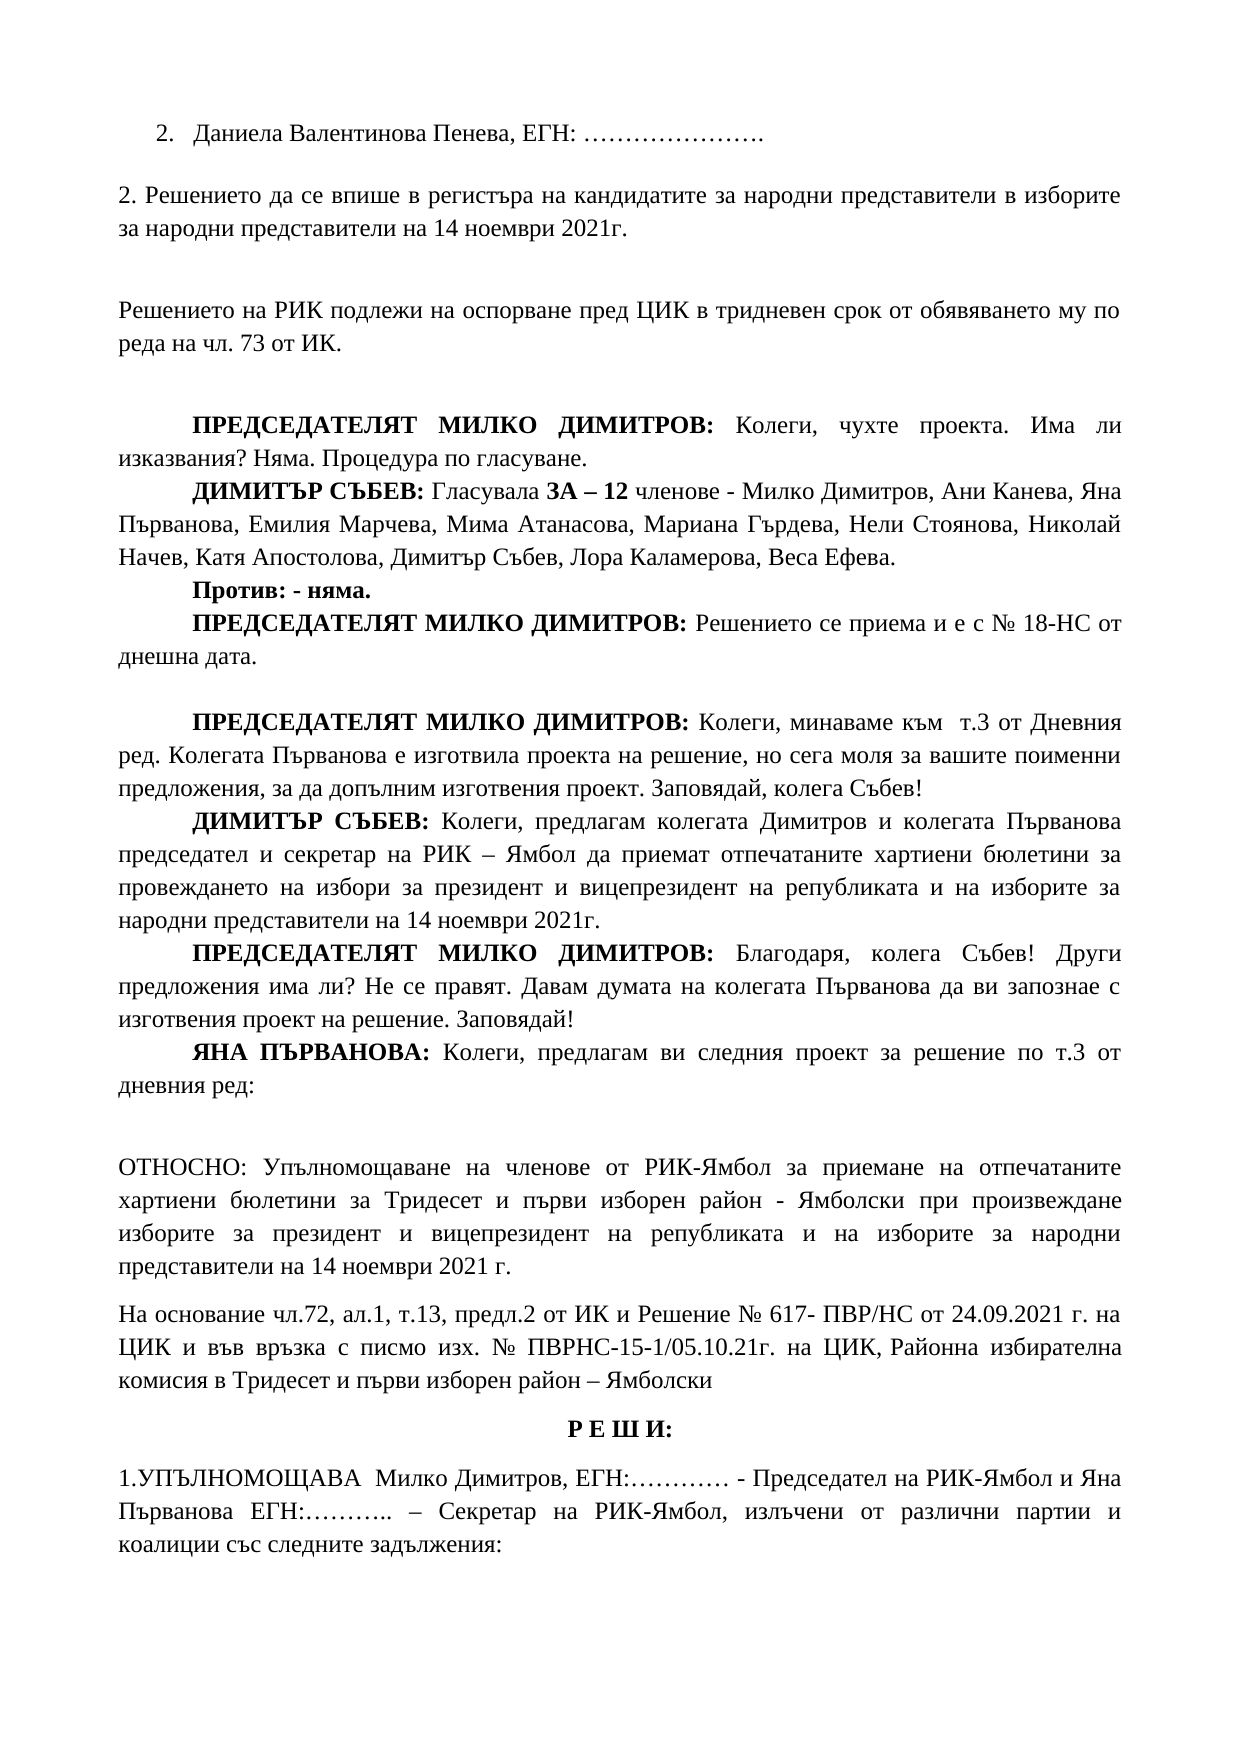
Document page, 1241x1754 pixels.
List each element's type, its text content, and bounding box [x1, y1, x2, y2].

text На основание чл.72, ал.1, т.13, предл.2 от ИК и Решение № 617- ПВР/НС от 24.09.2021 г. на ЦИК и във връзка с писмо изх. № ПВРНС-15-1/05.10.21г. на ЦИК, Районна избирателна комисия в Тридесет и първи изборен район – Ямболски [118, 1299, 1122, 1394]
text Р Е Ш И: [118, 1414, 1122, 1443]
text ДИМИТЪР СЪБЕВ: Колеги, предлагам колегата Димитров и колегата Първанова председател и секретар на РИК – Ямбол да приемат отпечатаните хартиени бюлетини за провеждането на избори за президент и вицепрезидент на републиката и на изборите за народни представители на 14 ноември 2021г. [118, 806, 1122, 934]
text ПРЕДСЕДАТЕЛЯТ МИЛКО ДИМИТРОВ: Колеги, чухте проекта. Има ли изказвания? Няма. Процедура по гласуване. [118, 410, 1122, 471]
text ПРЕДСЕДАТЕЛЯТ МИЛКО ДИМИТРОВ: Благодаря, колега Събев! Други предложения има ли? Не се правят. Давам думата на колегата Първанова да ви запознае с изготвения проект на решение. Заповядай! [118, 938, 1122, 1033]
text ДИМИТЪР СЪБЕВ: Гласувала ЗА – 12 членове - Милко Димитров, Ани Канева, Яна Първанова, Емилия Марчева, Мима Атанасова, Мариана Гърдева, Нели Стоянова, Николай Начев, Катя Апостолова, Димитър Събев, Лора Каламерова, Веса Ефева. [118, 476, 1122, 571]
text ЯНА ПЪРВАНОВА: Колеги, предлагам ви следния проект за решение по т.3 от дневния ред: [118, 1037, 1122, 1099]
text 1.УПЪЛНОМОЩАВА Милко Димитров, ЕГН:………… - Председател на РИК-Ямбол и Яна Първанова ЕГН:……….. – Секретар на РИК-Ямбол, излъчени от различни партии и коалиции със следните задължения: [118, 1463, 1122, 1558]
text 2. Решението да се впише в регистъра на кандидатите за народни представители в изборите за народни представители на 14 ноември 2021г. [118, 180, 1122, 242]
text ОТНОСНО: Упълномощаване на членове от РИК-Ямбол за приемане на отпечатаните хартиени бюлетини за Тридесет и първи изборен район - Ямболски при произвеждане изборите за президент и вицепрезидент на републиката и на изборите за народни представители на 14 ноември 2021 г. [118, 1152, 1122, 1279]
text Против: - няма. [118, 575, 1122, 603]
text ПРЕДСЕДАТЕЛЯТ МИЛКО ДИМИТРОВ: Колеги, минаваме към т.3 от Дневния ред. Колегата Първанова е изготвила проекта на решение, но сега моля за вашите поименни предложения, за да допълним изготвения проект. Заповядай, колега Събев! [118, 707, 1122, 802]
text Решението на РИК подлежи на оспорване пред ЦИК в тридневен срок от обявяването му по реда на чл. 73 от ИК. [118, 262, 1122, 357]
list Даниела Валентинова Пенева, ЕГН: …………………. [156, 118, 1122, 147]
text ПРЕДСЕДАТЕЛЯТ МИЛКО ДИМИТРОВ: Решението се приема и е с № 18-НС от днешна дата. [118, 608, 1122, 669]
